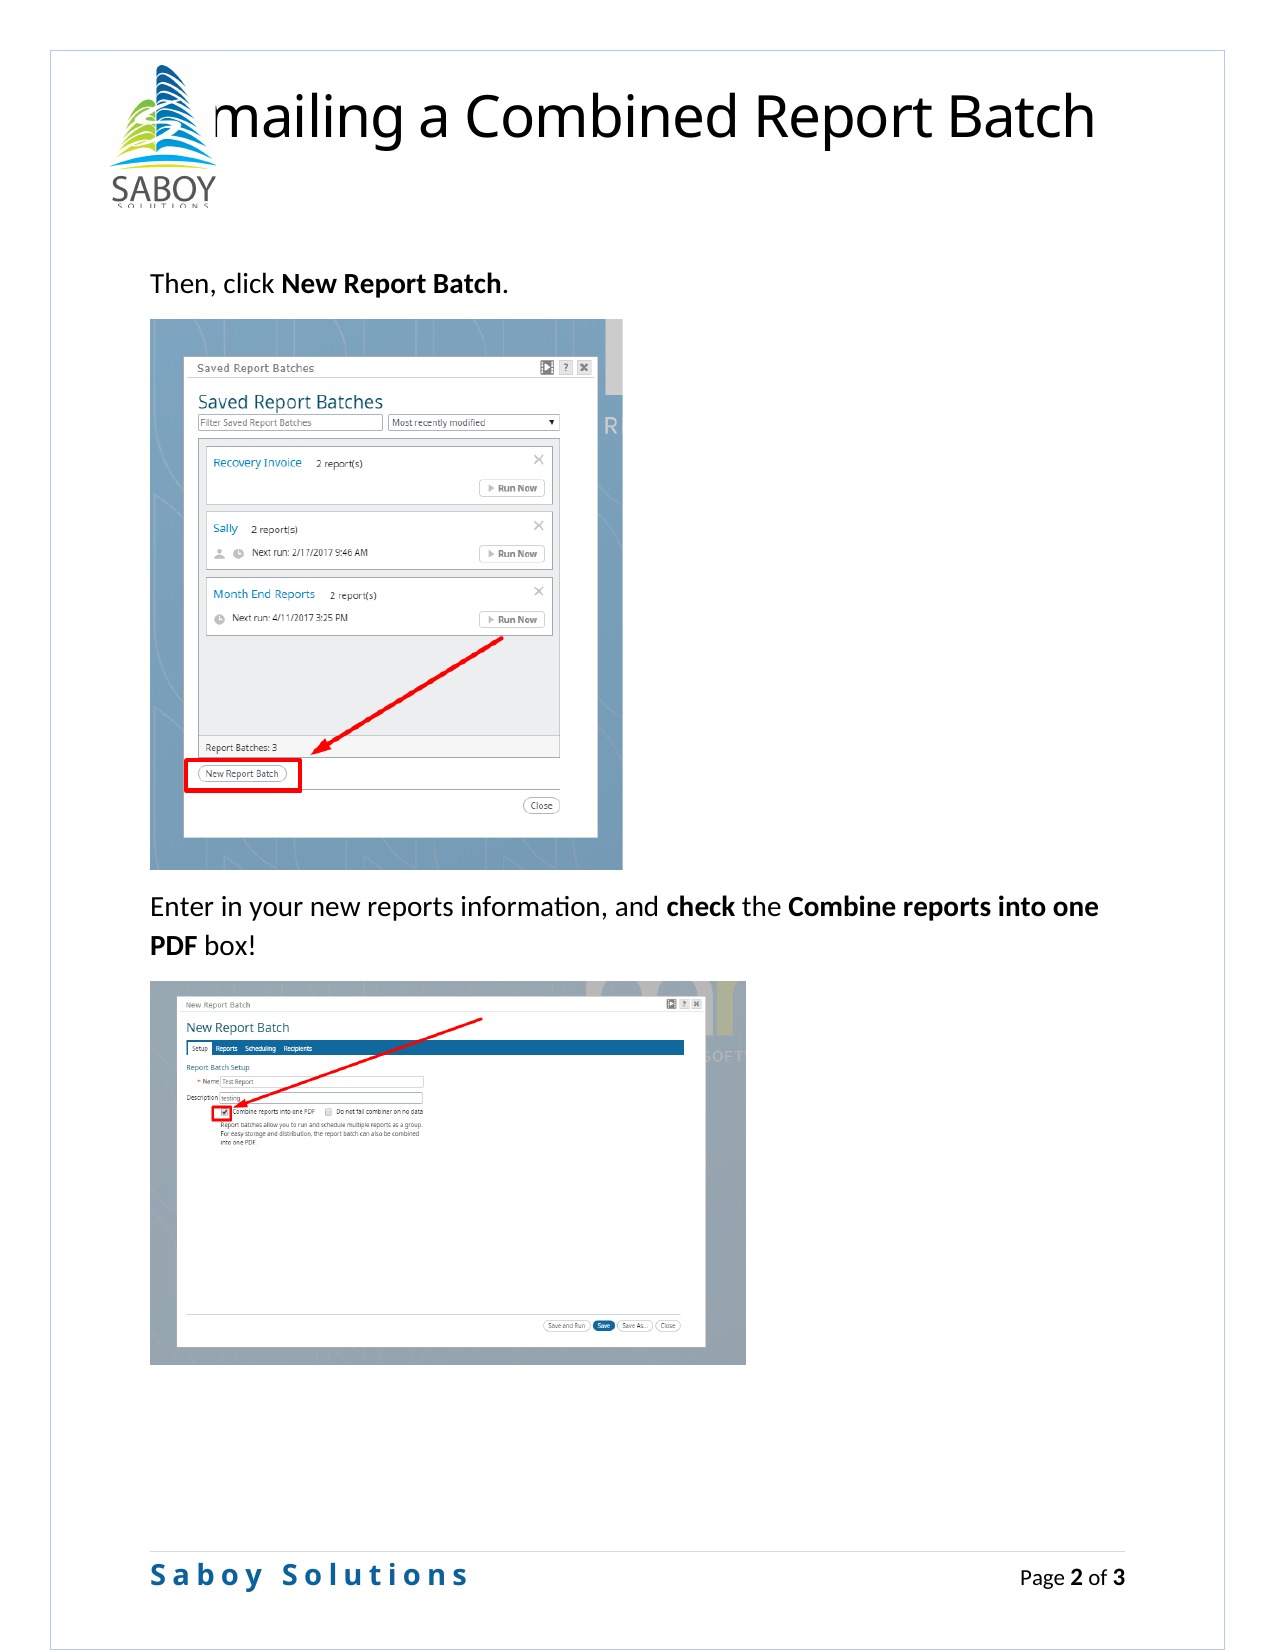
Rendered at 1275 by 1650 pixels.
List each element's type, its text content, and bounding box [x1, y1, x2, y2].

picture [150, 981, 746, 1365]
text Enter in your new reports information, and check the Combine reports into one PDF box! [150, 888, 1125, 962]
picture [150, 319, 623, 870]
picture [109, 63, 216, 208]
text Then, click New Report Batch. [150, 265, 1125, 300]
